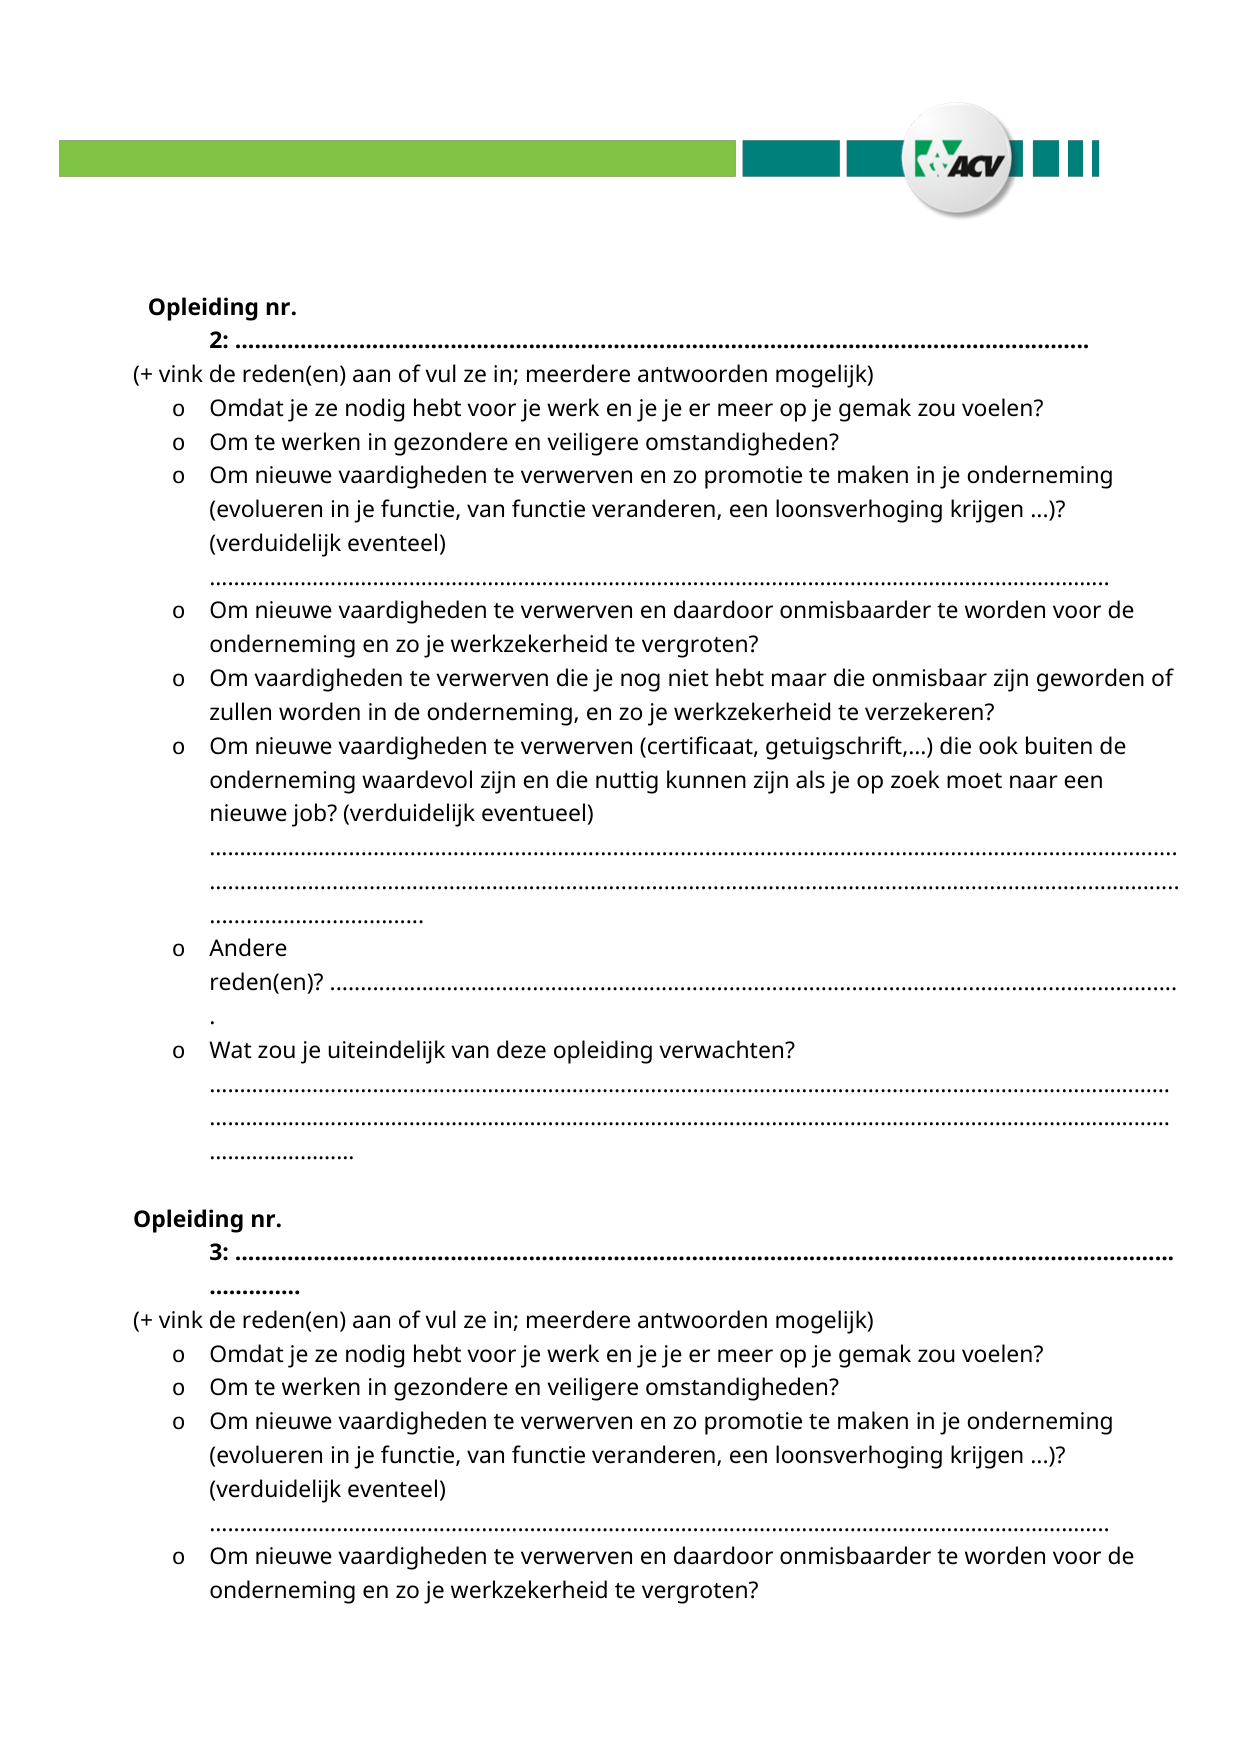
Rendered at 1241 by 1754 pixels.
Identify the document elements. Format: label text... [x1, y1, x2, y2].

list Om nieuwe vaardigheden te verwerven en daardoor onmisbaarder te worden voor de onderneming en zo je werkzekerheid te vergroten? [172, 1540, 1181, 1605]
list Opleiding nr. 2: ................................................................................................................................... [148, 290, 1181, 355]
list Om nieuwe vaardigheden te verwerven en daardoor onmisbaarder te worden voor de onderneming en zo je werkzekerheid te vergroten? [172, 594, 1181, 659]
text ……………………………………………………………………………………………………………………………………………………………………………………………………………………………………………………………………………………………………………… [209, 1067, 1181, 1166]
text (+ vink de reden(en) aan of vul ze in; meerdere antwoorden mogelijk) [133, 358, 1181, 389]
list Om te werken in gezondere en veiligere omstandigheden? [172, 1371, 1181, 1403]
list Om nieuwe vaardigheden te verwerven en zo promotie te maken in je onderneming (evolueren in je functie, van functie veranderen, een loonsverhoging krijgen ...)? (verduidelijk eventeel)………………………………………………………………………………………………………………………………….. [172, 459, 1181, 592]
list Andere reden(en)? ........................................................................................................................................... [172, 932, 1181, 1031]
list Om vaardigheden te verwerven die je nog niet hebt maar die onmisbaar zijn geworden of zullen worden in de onderneming, en zo je werkzekerheid te verzekeren? [172, 662, 1181, 727]
list Opleiding nr. 3: .............................................................................................................................................................. [133, 1202, 1181, 1301]
list Om te werken in gezondere en veiligere omstandigheden? [172, 426, 1181, 457]
list Omdat je ze nodig hebt voor je werk en je je er meer op je gemak zou voelen? [172, 1337, 1181, 1369]
list Omdat je ze nodig hebt voor je werk en je je er meer op je gemak zou voelen? [172, 392, 1181, 423]
picture [59, 101, 1100, 223]
list Om nieuwe vaardigheden te verwerven (certificaat, getuigschrift,…) die ook buiten de onderneming waardevol zijn en die nuttig kunnen zijn als je op zoek moet naar een nieuwe job? (verduidelijk eventueel) ………………….......................................................................................................................................................................................................................................................................................................................................... [172, 730, 1181, 930]
text (+ vink de reden(en) aan of vul ze in; meerdere antwoorden mogelijk) [133, 1304, 1181, 1335]
list Wat zou je uiteindelijk van deze opleiding verwachten? [172, 1034, 1181, 1065]
list Om nieuwe vaardigheden te verwerven en zo promotie te maken in je onderneming (evolueren in je functie, van functie veranderen, een loonsverhoging krijgen ...)? (verduidelijk eventeel)………………………………………………………………………………………………………………………………….. [172, 1405, 1181, 1538]
